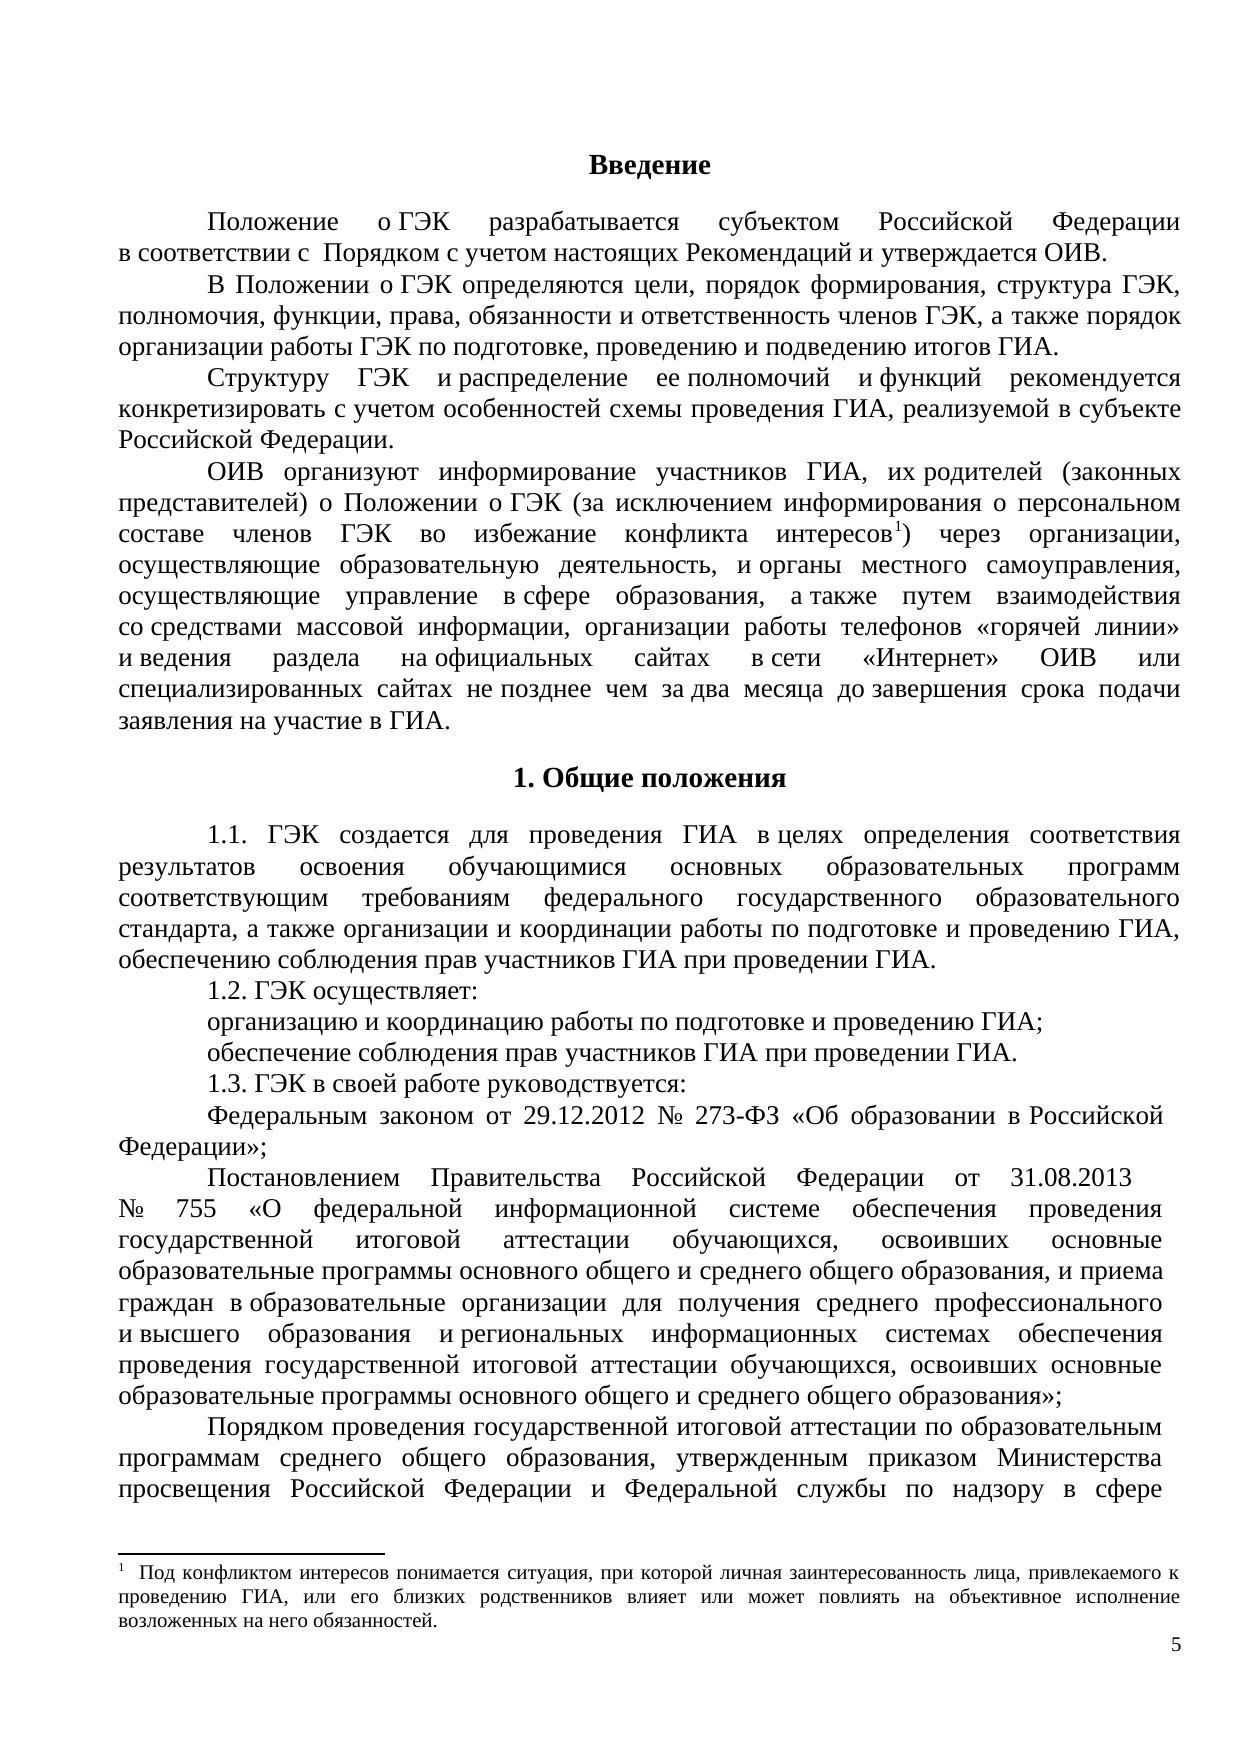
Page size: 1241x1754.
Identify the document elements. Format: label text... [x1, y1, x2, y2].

text ОИВ организуют информирование участников ГИА, их родителей (законных представителей) о Положении о ГЭК (за исключением информирования о персональном составе членов ГЭК во избежание конфликта интересов) через организации, осуществляющие образовательную деятельность, и органы местного самоуправления, осуществляющие управление в сфере образования, а также путем взаимодействия со средствами массовой информации, организации работы телефонов «горячей линии» и ведения раздела на официальных сайтах в сети «Интернет» ОИВ или специализированных сайтах не позднее чем за два месяца до завершения срока подачи заявления на участие в ГИА. [118, 454, 1181, 735]
list 1.1. ГЭК создается для проведения ГИА в целях определения соответствия результатов освоения обучающимися основных образовательных программ соответствующим требованиям федерального государственного образовательного стандарта, а также организации и координации работы по подготовке и проведению ГИА, обеспечению соблюдения прав участников ГИА при проведении ГИА. [118, 818, 1181, 974]
text Структуру ГЭК и распределение ее полномочий и функций рекомендуется конкретизировать с учетом особенностей схемы проведения ГИА, реализуемой в субъекте Российской Федерации. [118, 361, 1181, 454]
text Положение о ГЭК разрабатывается субъектом Российской Федерации в соответствии с Порядком с учетом настоящих Рекомендаций и утверждается ОИВ. [118, 205, 1181, 268]
text В Положении о ГЭК определяются цели, порядок формирования, структура ГЭК, полномочия, функции, права, обязанности и ответственность членов ГЭК, а также порядок организации работы ГЭК по подготовке, проведению и подведению итогов ГИА. [118, 268, 1181, 361]
text Федеральным законом от 29.12.2012 № 273-ФЗ «Об образовании в Российской Федерации»; [118, 1099, 1163, 1161]
subtitle Введение [118, 147, 1181, 180]
text Постановлением Правительства Российской Федерации от 31.08.2013 № 755 «О федеральной информационной системе обеспечения проведения государственной итоговой аттестации обучающихся, освоивших основные образовательные программы основного общего и среднего общего образования, и приема граждан в образовательные организации для получения среднего профессионального и высшего образования и региональных информационных системах обеспечения проведения государственной итоговой аттестации обучающихся, освоивших основные образовательные программы основного общего и среднего общего образования»; [118, 1161, 1163, 1410]
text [118, 1410, 1163, 1504]
subtitle 1. Общие положения [118, 760, 1181, 793]
list 1.2. ГЭК осуществляет: [118, 974, 1181, 1005]
text обеспечение соблюдения прав участников ГИА при проведении ГИА. [118, 1036, 1181, 1068]
text 1.3. ГЭК в своей работе руководствуется: [118, 1068, 1181, 1099]
text организацию и координацию работы по подготовке и проведению ГИА; [118, 1005, 1181, 1036]
